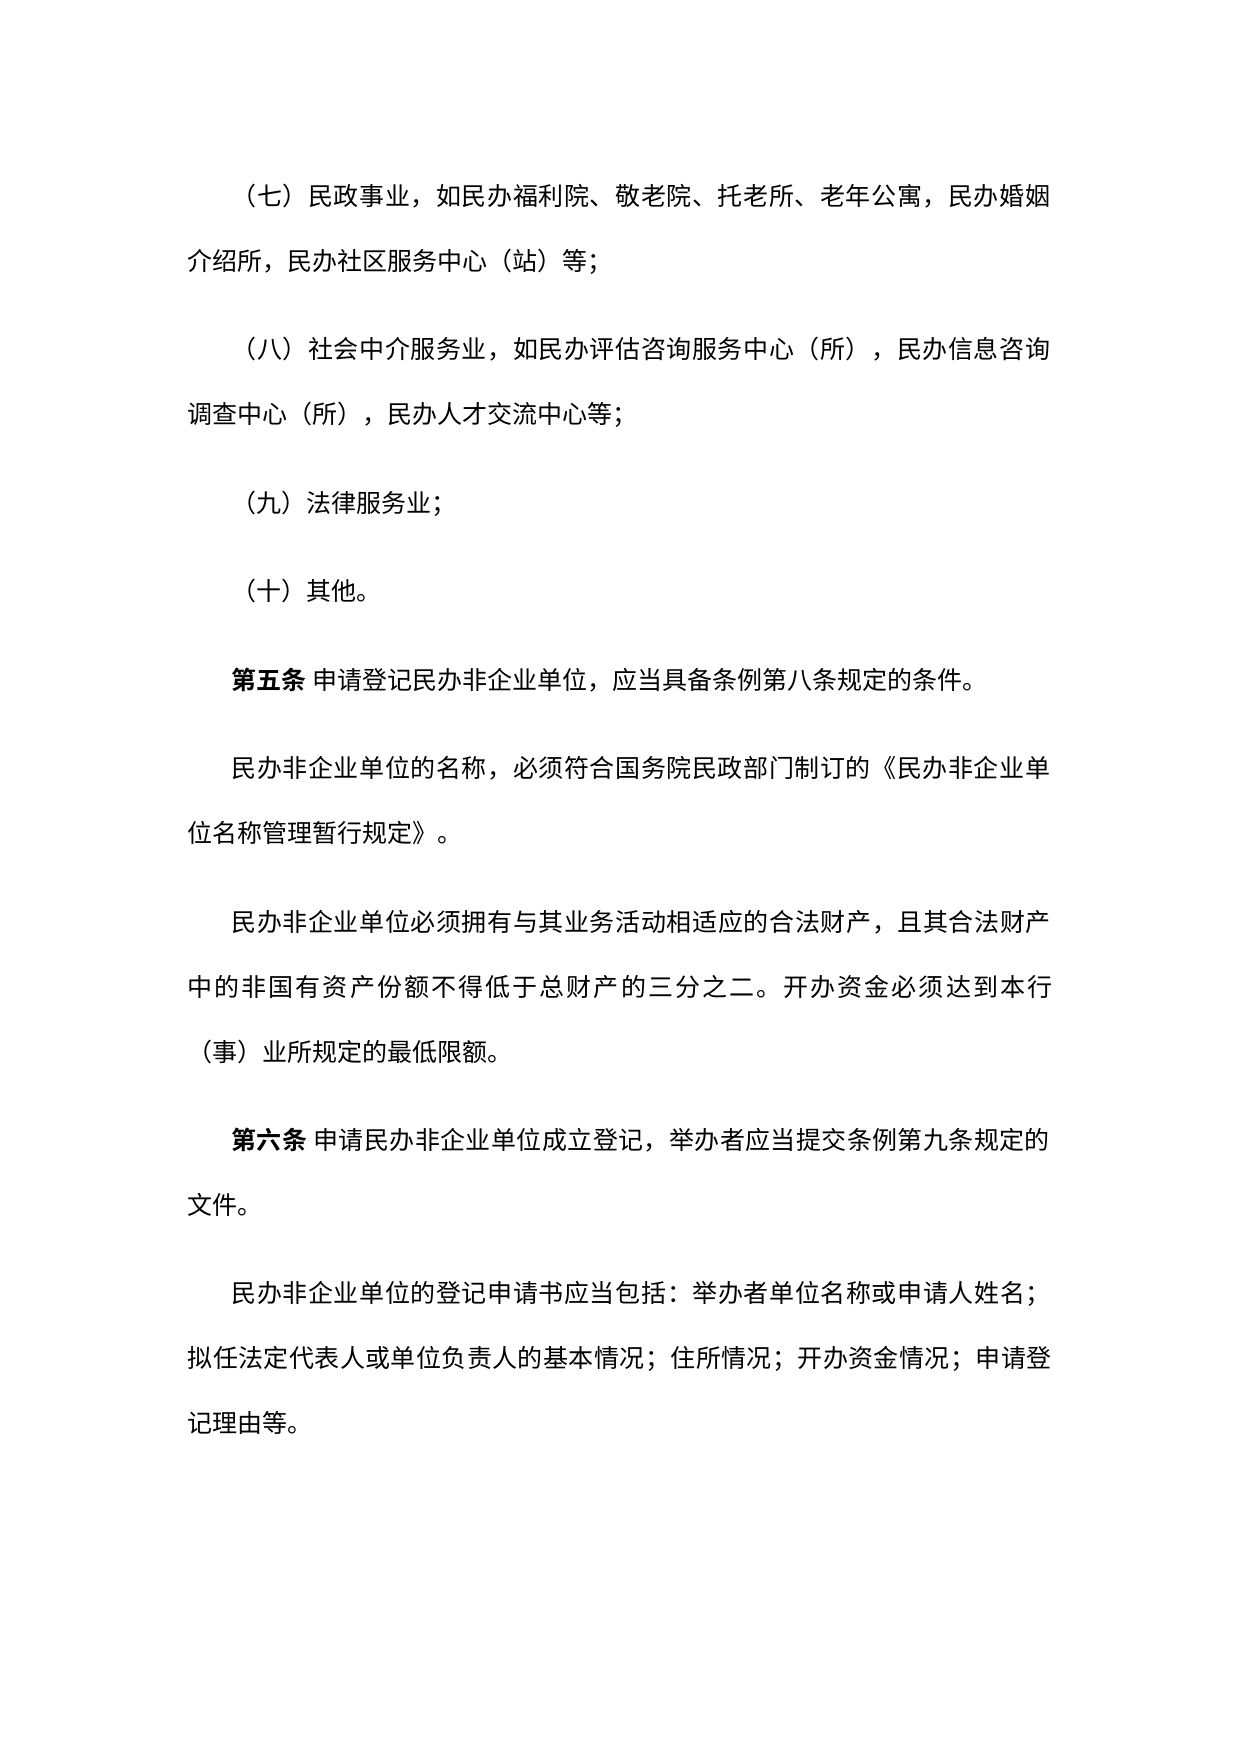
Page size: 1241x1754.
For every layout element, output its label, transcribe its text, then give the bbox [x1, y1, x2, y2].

text 民办非企业单位必须拥有与其业务活动相适应的合法财产，且其合法财产中的非国有资产份额不得低于总财产的三分之二。开办资金必须达到本行（事）业所规定的最低限额。 [187, 888, 1053, 1083]
text （十）其他。 [187, 557, 1053, 622]
text 第六条 申请民办非企业单位成立登记，举办者应当提交条例第九条规定的文件。 [187, 1106, 1053, 1236]
text 民办非企业单位的登记申请书应当包括：举办者单位名称或申请人姓名；拟任法定代表人或单位负责人的基本情况；住所情况；开办资金情况；申请登记理由等。 [187, 1259, 1053, 1454]
text 民办非企业单位的名称，必须符合国务院民政部门制订的《民办非企业单位名称管理暂行规定》。 [187, 734, 1053, 864]
text （九）法律服务业； [187, 469, 1053, 534]
text 第五条 申请登记民办非企业单位，应当具备条例第八条规定的条件。 [187, 646, 1053, 711]
text （八）社会中介服务业，如民办评估咨询服务中心（所），民办信息咨询调查中心（所），民办人才交流中心等； [187, 315, 1053, 445]
text （七）民政事业，如民办福利院、敬老院、托老所、老年公寓，民办婚姻介绍所，民办社区服务中心（站）等； [187, 162, 1053, 292]
